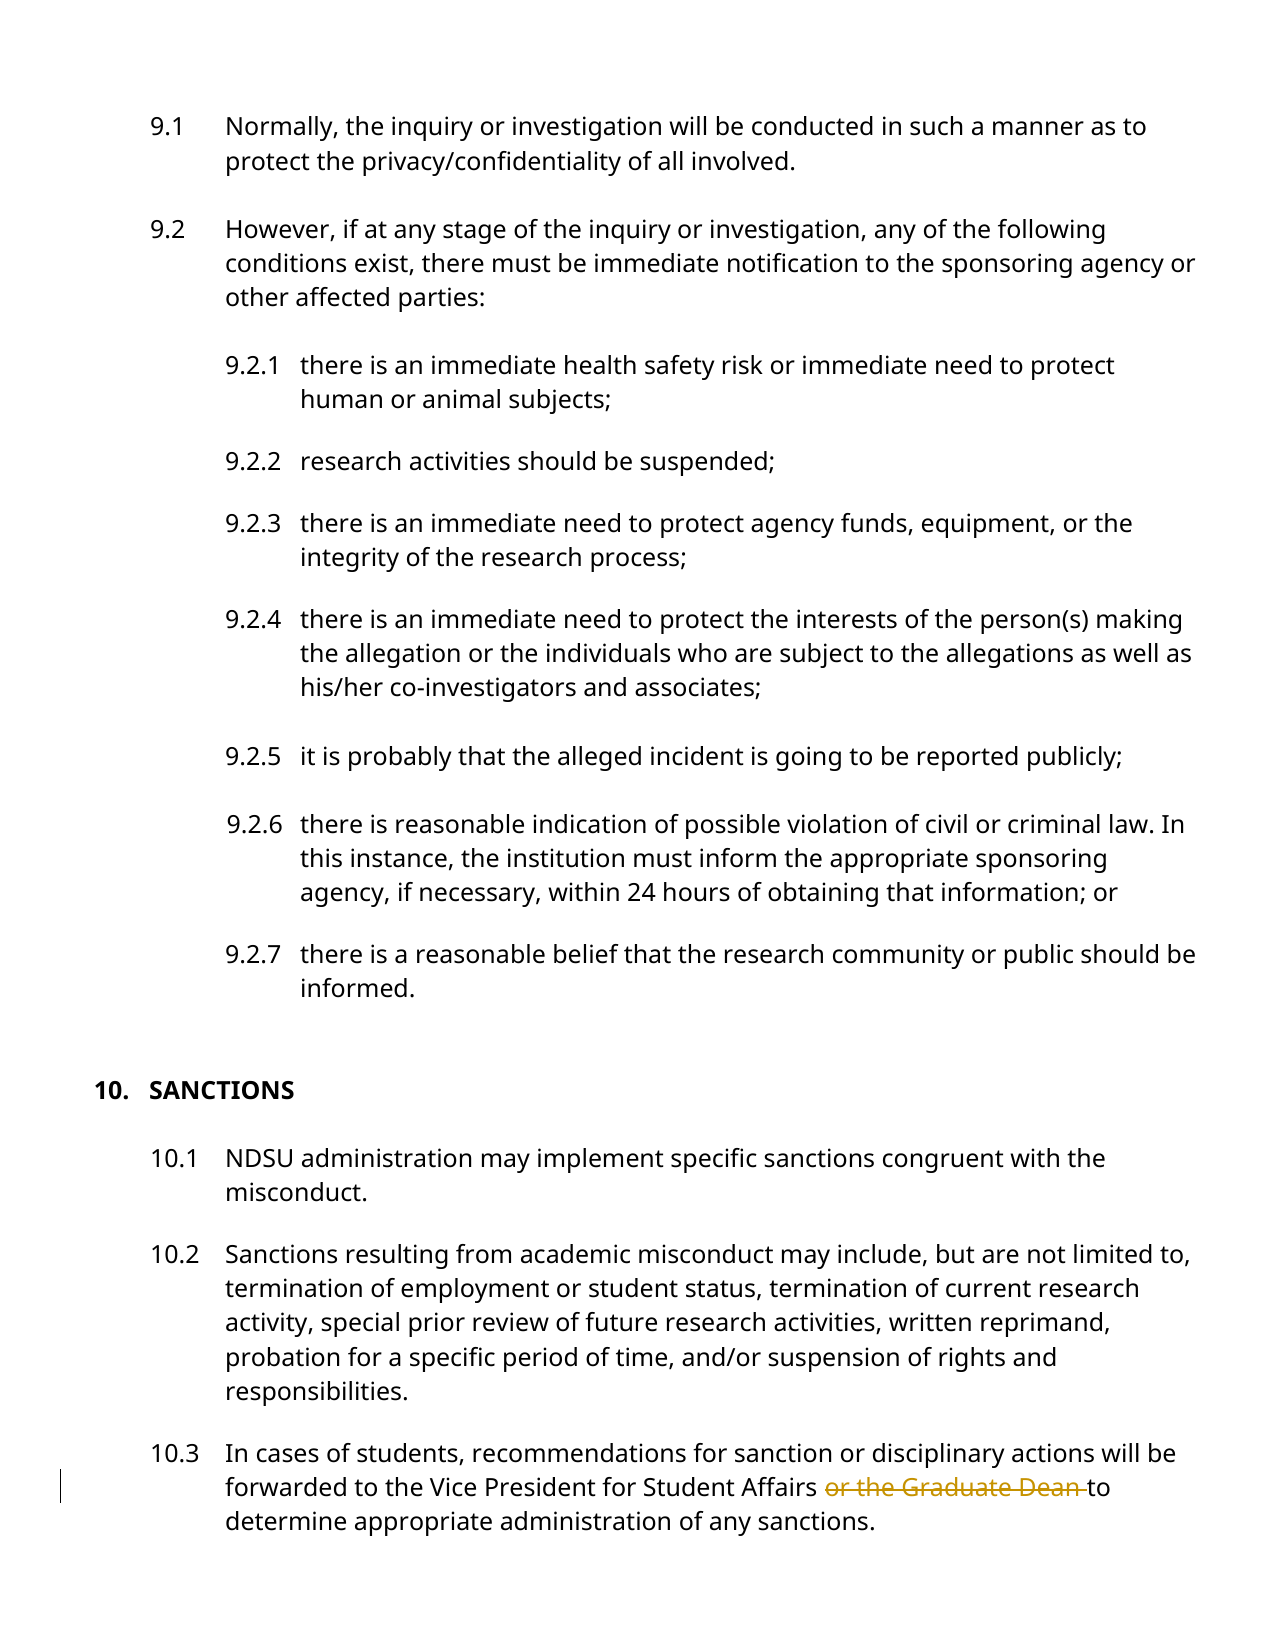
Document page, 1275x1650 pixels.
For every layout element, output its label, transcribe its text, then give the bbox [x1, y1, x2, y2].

text 9.2.2 research activities should be suspended; [225, 444, 1200, 506]
text 9.2.7 there is a reasonable belief that the research community or public should be informed. [225, 936, 1200, 1004]
text 9.2.1 there is an immediate health safety risk or immediate need to protect human or animal subjects; [225, 347, 1200, 444]
text 10. SANCTIONS [94, 1073, 1200, 1107]
text 9.2 However, if at any stage of the inquiry or investigation, any of the following conditions exist, there must be immediate notification to the sponsoring agency or other affected parties: [150, 211, 1200, 313]
text 10.1 NDSU administration may implement specific sanctions congruent with the misconduct. [150, 1141, 1200, 1237]
text 9.2.4 there is an immediate need to protect the interests of the person(s) making the allegation or the individuals who are subject to the allegations as well as his/her co-investigators and associates; [225, 602, 1200, 704]
text 9.1 Normally, the inquiry or investigation will be conducted in such a manner as to protect the privacy/confidentiality of all involved. [150, 109, 1200, 177]
text 9.2.3 there is an immediate need to protect agency funds, equipment, or the integrity of the research process; [225, 506, 1200, 602]
text 10.3 In cases of students, recommendations for sanction or disciplinary actions will be forwarded to the Vice President for Student Affairs to determine appropriate administration of any sanctions. [150, 1435, 1200, 1566]
text 10.2 Sanctions resulting from academic misconduct may include, but are not limited to, termination of employment or student status, termination of current research activity, special prior review of future research activities, written reprimand, probation for a specific period of time, and/or suspension of rights and responsibilities. [150, 1237, 1200, 1435]
text 9.2.5 it is probably that the alleged incident is going to be reported publicly; [225, 738, 1200, 772]
text 9.2.6 there is reasonable indication of possible violation of civil or criminal law. In this instance, the institution must inform the appropriate sponsoring agency, if necessary, within 24 hours of obtaining that information; or [226, 806, 1200, 936]
